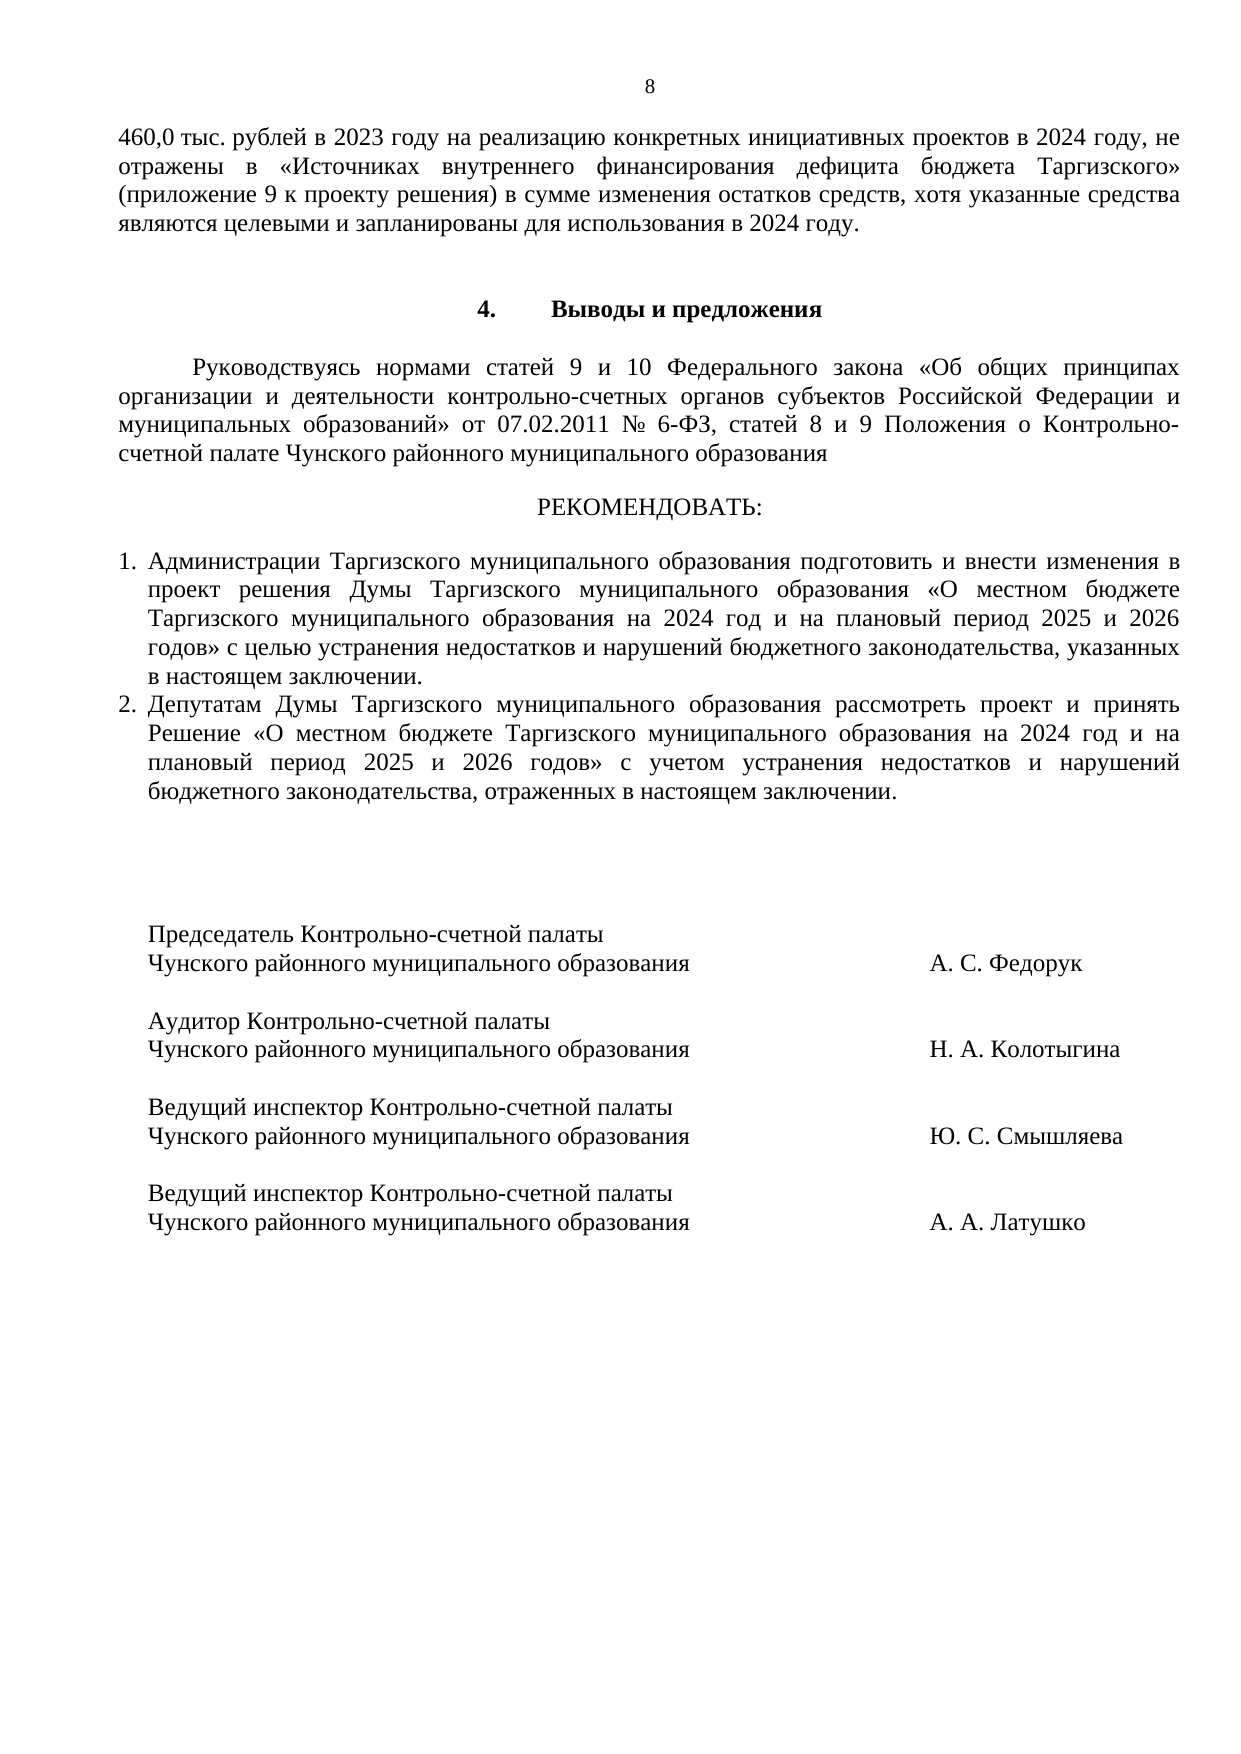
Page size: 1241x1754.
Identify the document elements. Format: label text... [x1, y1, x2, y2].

text Ведущий инспектор Контрольно-счетной палаты [118, 1092, 1181, 1121]
list Выводы и предложения [118, 294, 1181, 323]
list Администрации Таргизского муниципального образования подготовить и внести изменения в проект решения Думы Таргизского муниципального образования «О местном бюджете Таргизского муниципального образования на 2024 год и на плановый период 2025 и 2026 годов» с целью устранения недостатков и нарушений бюджетного законодательства, указанных в настоящем заключении. [118, 546, 1181, 689]
text РЕКОМЕНДОВАТЬ: [118, 492, 1181, 521]
text Ведущий инспектор Контрольно-счетной палаты [118, 1178, 1181, 1207]
text Чунского районного муниципального образования А. С. Федорук [118, 948, 1181, 977]
text Чунского районного муниципального образования Н. А. Колотыгина [118, 1034, 1181, 1063]
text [118, 122, 1181, 237]
text Председатель Контрольно-счетной палаты [118, 919, 1181, 948]
list Депутатам Думы Таргизского муниципального образования рассмотреть проект и принять Решение «О местном бюджете Таргизского муниципального образования на 2024 год и на плановый период 2025 и 2026 годов» с учетом устранения недостатков и нарушений бюджетного законодательства, отраженных в настоящем заключении. [118, 689, 1181, 804]
text Руководствуясь нормами статей 9 и 10 Федерального закона «Об общих принципах организации и деятельности контрольно-счетных органов субъектов Российской Федерации и муниципальных образований» от 07.02.2011 № 6-ФЗ, статей 8 и 9 Положения о Контрольно-счетной палате Чунского районного муниципального образования [118, 352, 1181, 467]
text Чунского районного муниципального образования А. А. Латушко [118, 1207, 1181, 1236]
text Чунского районного муниципального образования Ю. С. Смышляева [118, 1121, 1181, 1149]
text Аудитор Контрольно-счетной палаты [118, 1006, 1181, 1034]
